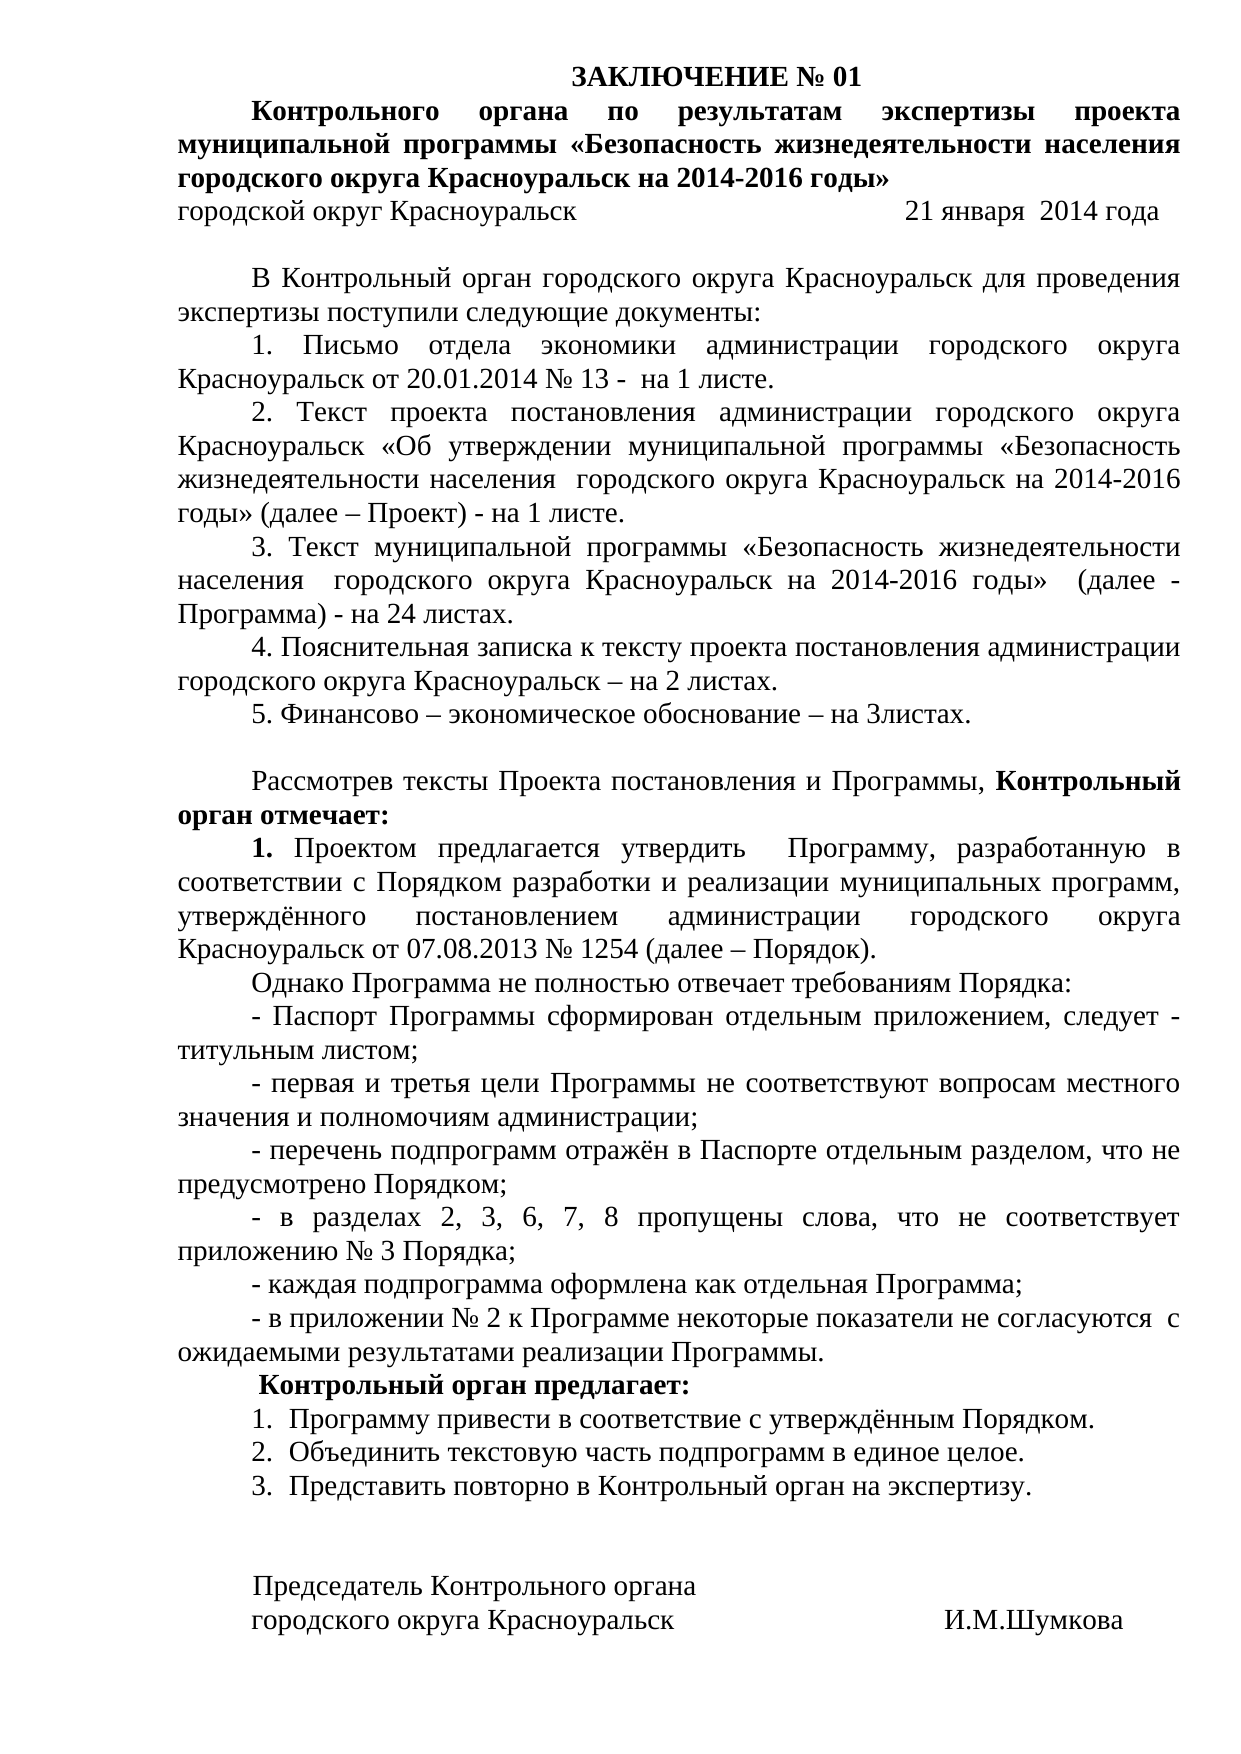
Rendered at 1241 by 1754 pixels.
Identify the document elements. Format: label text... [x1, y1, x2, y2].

text 4. Пояснительная записка к тексту проекта постановления администрации городского округа Красноуральск – на 2 листах. [177, 629, 1181, 696]
text 3. Текст муниципальной программы «Безопасность жизнедеятельности населения городского округа Красноуральск на 2014-2016 годы» (далее - Программа) - на 24 листах. [177, 529, 1181, 629]
text ЗАКЛЮЧЕНИЕ № 01 [177, 59, 1181, 93]
text 5. Финансово – экономическое обоснование – на 3листах. [177, 696, 1181, 730]
text Председатель Контрольного органа [177, 1568, 1181, 1602]
text городского округа Красноуральск И.М.Шумкова [177, 1602, 1181, 1636]
text Рассмотрев тексты Проекта постановления и Программы, Контрольный орган отмечает: [177, 763, 1181, 831]
text 2. Текст проекта постановления администрации городского округа Красноуральск «Об утверждении муниципальной программы «Безопасность жизнедеятельности населения городского округа Красноуральск на 2014-2016 годы» (далее – Проект) - на 1 листе. [177, 394, 1181, 529]
text городской округ Красноуральск 21 января 2014 года [177, 193, 1181, 227]
text - в приложении № 2 к Программе некоторые показатели не согласуются с ожидаемыми результатами реализации Программы. [177, 1300, 1181, 1367]
list Объединить текстовую часть подпрограмм в единое целое. [251, 1434, 1181, 1468]
text - перечень подпрограмм отражён в Паспорте отдельным разделом, что не предусмотрено Порядком; [177, 1132, 1181, 1199]
text Контрольный орган предлагает: [177, 1367, 1181, 1401]
text Однако Программа не полностью отвечает требованиям Порядка: [177, 965, 1181, 998]
text Контрольного органа по результатам экспертизы проекта муниципальной программы «Безопасность жизнедеятельности населения городского округа Красноуральск на 2014-2016 годы» [177, 93, 1181, 193]
text 1. Письмо отдела экономики администрации городского округа Красноуральск от 20.01.2014 № 13 - на 1 листе. [177, 327, 1181, 394]
text - в разделах 2, 3, 6, 7, 8 пропущены слова, что не соответствует приложению № 3 Порядка; [177, 1199, 1181, 1267]
text - Паспорт Программы сформирован отдельным приложением, следует - титульным листом; [177, 998, 1181, 1065]
list Представить повторно в Контрольный орган на экспертизу. [251, 1468, 1181, 1501]
text 1. Проектом предлагается утвердить Программу, разработанную в соответствии с Порядком разработки и реализации муниципальных программ, утверждённого постановлением администрации городского округа Красноуральск от 07.08.2013 № 1254 (далее – Порядок). [177, 831, 1181, 965]
text В Контрольный орган городского округа Красноуральск для проведения экспертизы поступили следующие документы: [177, 260, 1181, 327]
text - первая и третья цели Программы не соответствуют вопросам местного значения и полномочиям администрации; [177, 1065, 1181, 1132]
list Программу привести в соответствие с утверждённым Порядком. [251, 1401, 1181, 1434]
text - каждая подпрограмма оформлена как отдельная Программа; [177, 1267, 1181, 1300]
